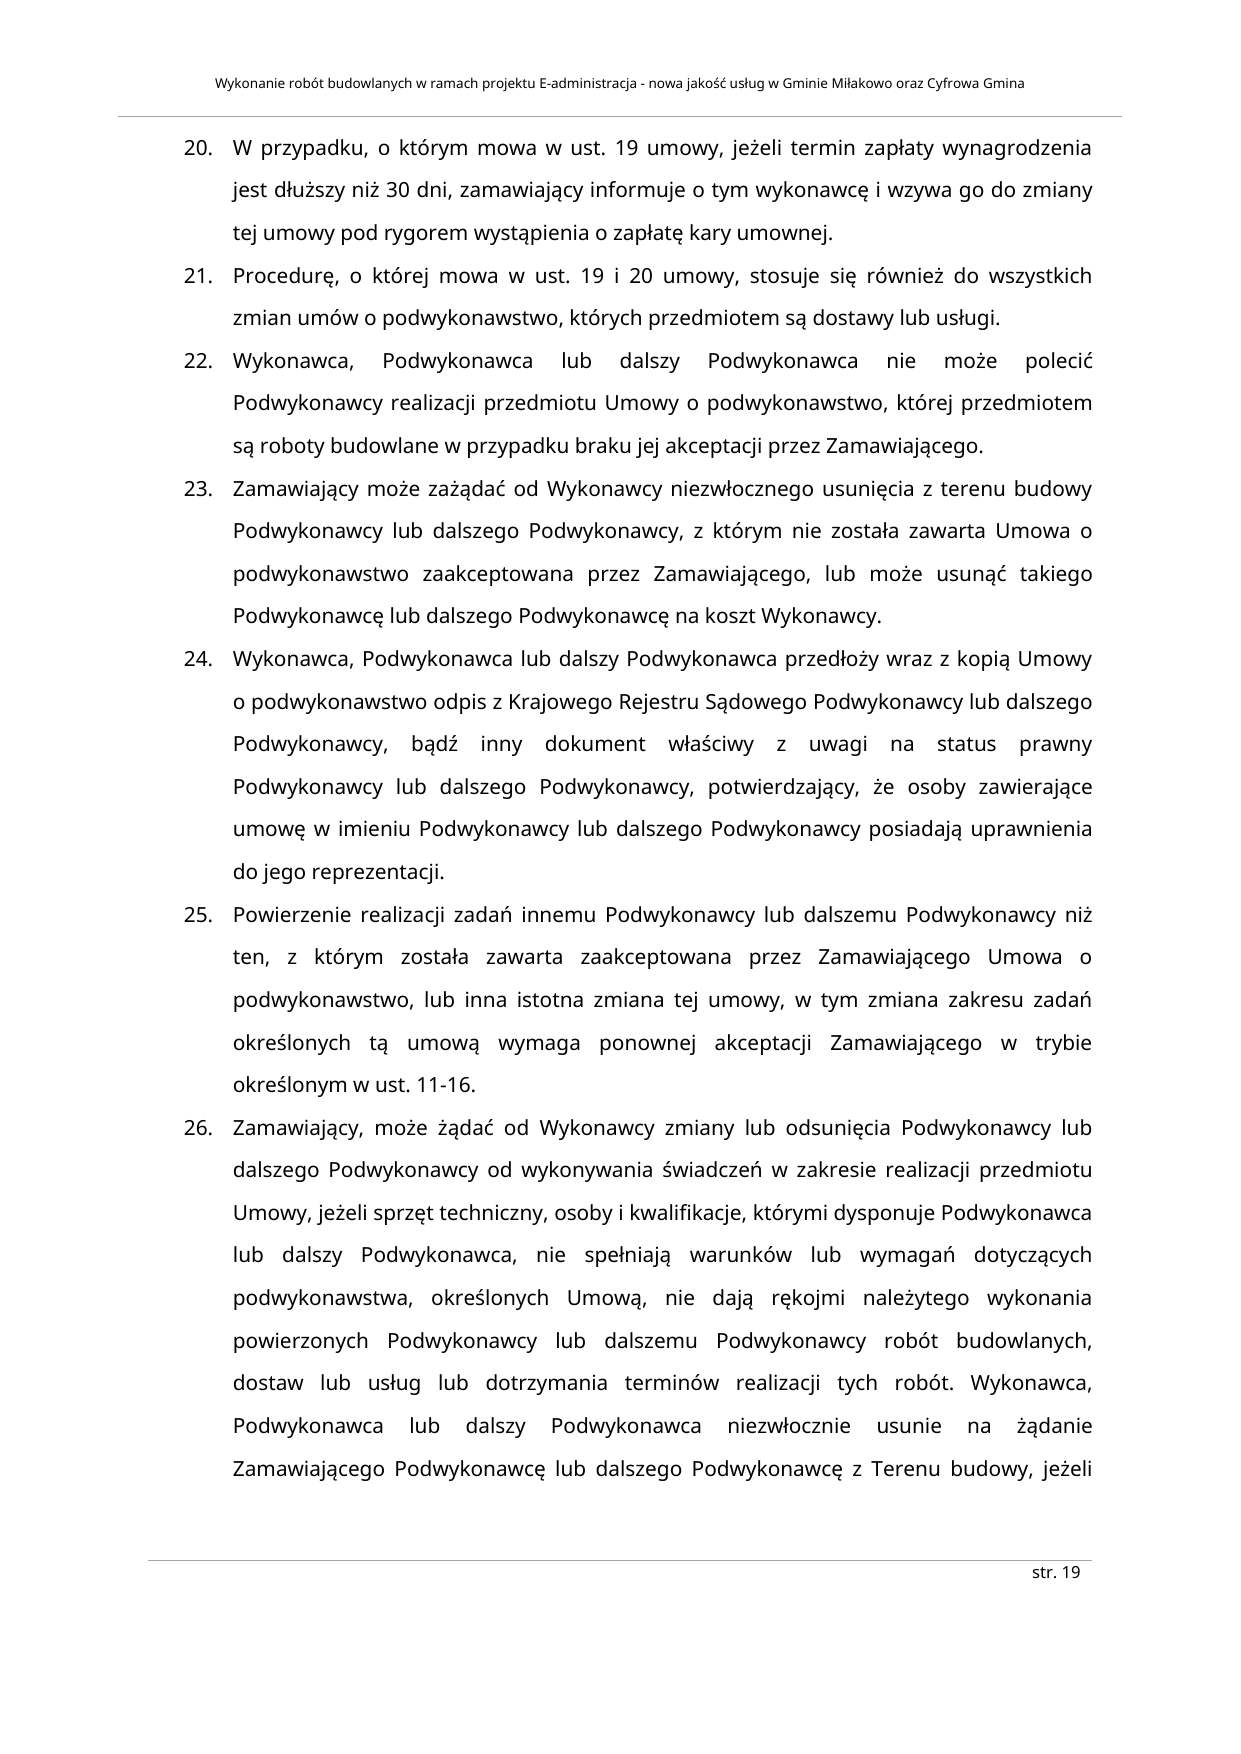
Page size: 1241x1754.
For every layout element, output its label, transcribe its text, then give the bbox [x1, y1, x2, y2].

list Wykonawca, Podwykonawca lub dalszy Podwykonawca przedłoży wraz z kopią Umowy o podwykonawstwo odpis z Krajowego Rejestru Sądowego Podwykonawcy lub dalszego Podwykonawcy, bądź inny dokument właściwy z uwagi na status prawny Podwykonawcy lub dalszego Podwykonawcy, potwierdzający, że osoby zawierające umowę w imieniu Podwykonawcy lub dalszego Podwykonawcy posiadają uprawnienia do jego reprezentacji. [184, 644, 1093, 886]
list Powierzenie realizacji zadań innemu Podwykonawcy lub dalszemu Podwykonawcy niż ten, z którym została zawarta zaakceptowana przez Zamawiającego Umowa o podwykonawstwo, lub inna istotna zmiana tej umowy, w tym zmiana zakresu zadań określonych tą umową wymaga ponownej akceptacji Zamawiającego w trybie określonym w ust. 11-16. [184, 900, 1093, 1099]
list Wykonawca, Podwykonawca lub dalszy Podwykonawca nie może polecić Podwykonawcy realizacji przedmiotu Umowy o podwykonawstwo, której przedmiotem są roboty budowlane w przypadku braku jej akceptacji przez Zamawiającego. [184, 346, 1093, 459]
list Zamawiający może zażądać od Wykonawcy niezwłocznego usunięcia z terenu budowy Podwykonawcy lub dalszego Podwykonawcy, z którym nie została zawarta Umowa o podwykonawstwo zaakceptowana przez Zamawiającego, lub może usunąć takiego Podwykonawcę lub dalszego Podwykonawcę na koszt Wykonawcy. [184, 474, 1093, 630]
list Procedurę, o której mowa w ust. 19 i 20 umowy, stosuje się również do wszystkich zmian umów o podwykonawstwo, których przedmiotem są dostawy lub usługi. [184, 261, 1093, 332]
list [184, 1113, 1093, 1482]
list W przypadku, o którym mowa w ust. 19 umowy, jeżeli termin zapłaty wynagrodzenia jest dłuższy niż 30 dni, zamawiający informuje o tym wykonawcę i wzywa go do zmiany tej umowy pod rygorem wystąpienia o zapłatę kary umownej. [184, 133, 1093, 247]
